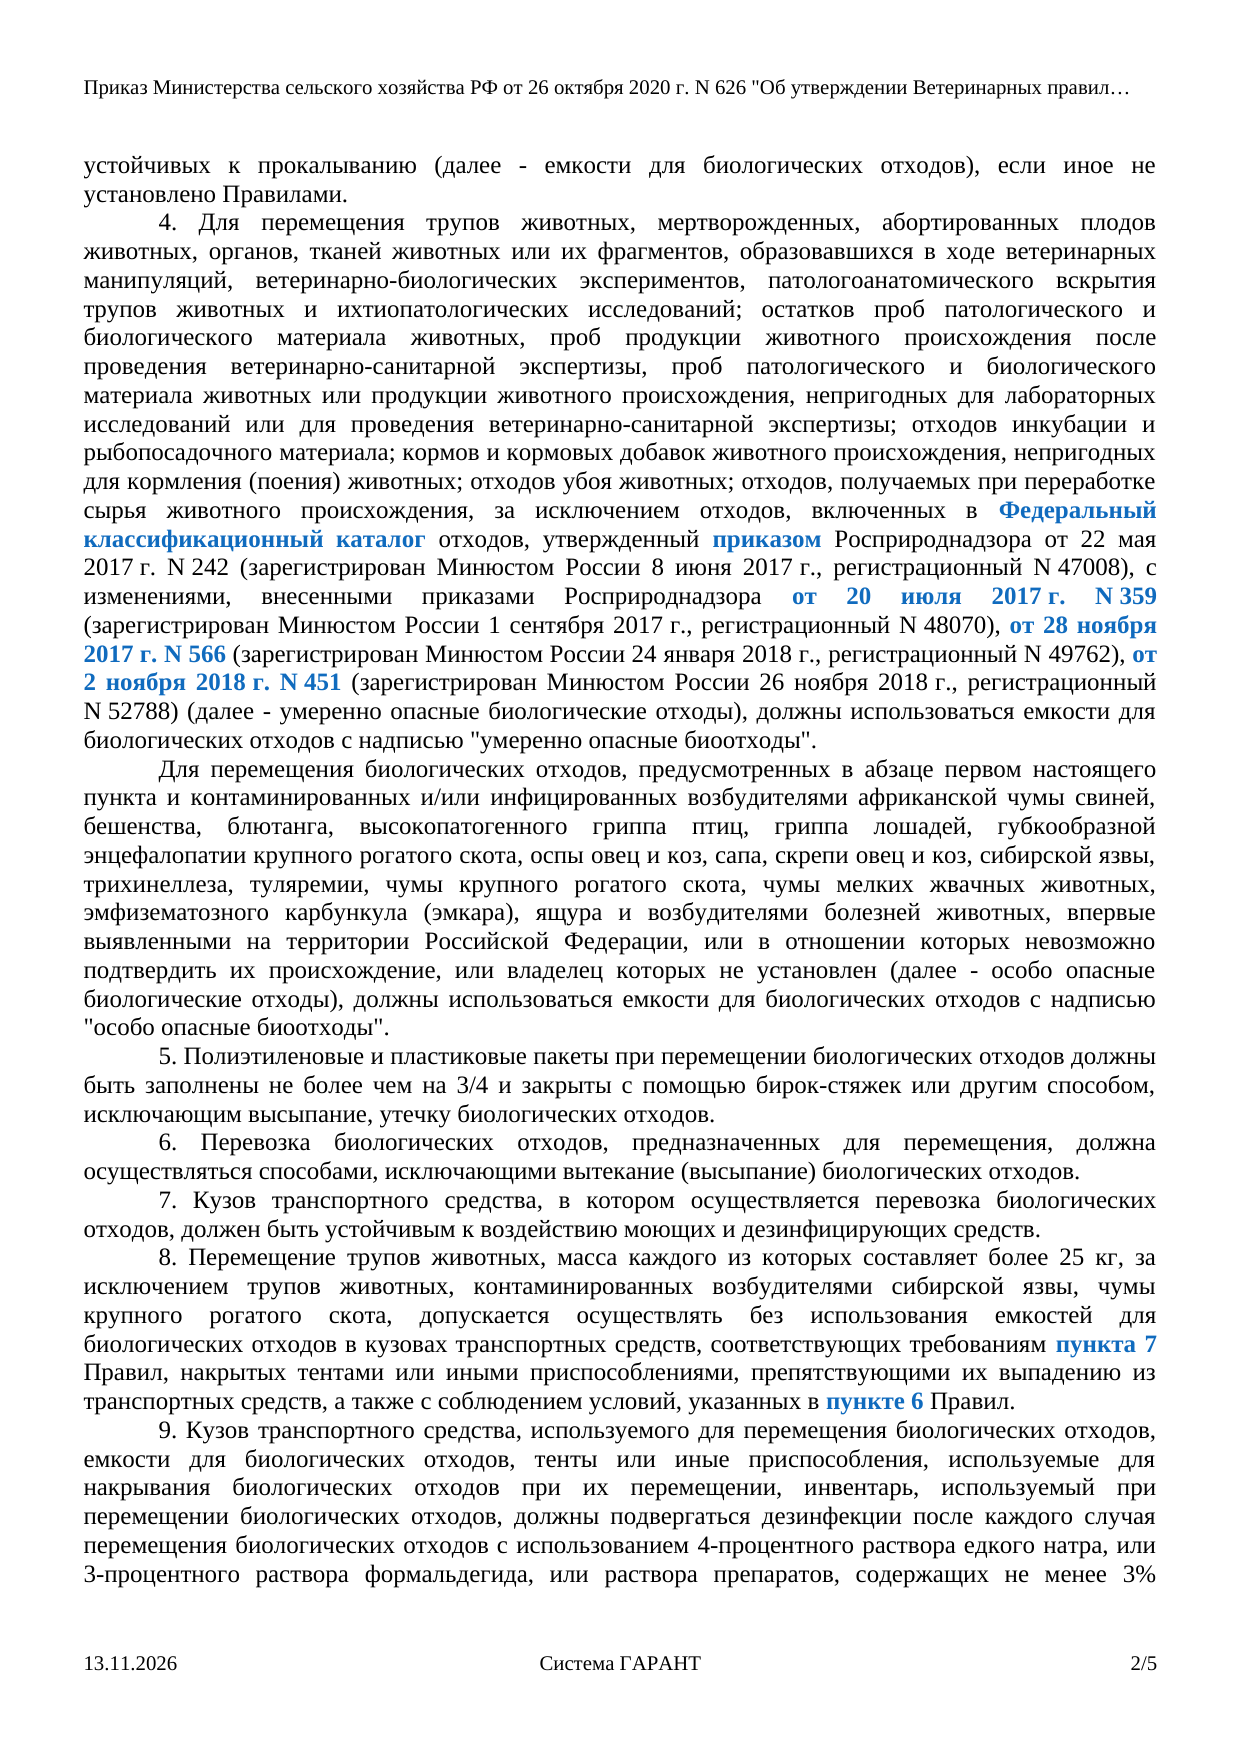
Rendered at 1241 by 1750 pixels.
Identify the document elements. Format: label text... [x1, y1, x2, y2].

text 5. Полиэтиленовые и пластиковые пакеты при перемещении биологических отходов должны быть заполнены не более чем на 3/4 и закрыты с помощью бирок-стяжек или другим способом, исключающим высыпание, утечку биологических отходов. [83, 1041, 1157, 1127]
text 6. Перевозка биологических отходов, предназначенных для перемещения, должна осуществляться способами, исключающими вытекание (высыпание) биологических отходов. [83, 1127, 1157, 1185]
text Для перемещения биологических отходов, предусмотренных в абзаце первом настоящего пункта и контаминированных и/или инфицированных возбудителями африканской чумы свиней, бешенства, блютанга, высокопатогенного гриппа птиц, гриппа лошадей, губкообразной энцефалопатии крупного рогатого скота, оспы овец и коз, сапа, скрепи овец и коз, сибирской язвы, трихинеллеза, туляремии, чумы крупного рогатого скота, чумы мелких жвачных животных, эмфизематозного карбункула (эмкара), ящура и возбудителями болезней животных, впервые выявленными на территории Российской Федерации, или в отношении которых невозможно подтвердить их происхождение, или владелец которых не установлен (далее - особо опасные биологические отходы), должны использоваться емкости для биологических отходов с надписью "особо опасные биоотходы". [83, 754, 1157, 1041]
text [83, 150, 1157, 207]
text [83, 1415, 1157, 1587]
text 8. Перемещение трупов животных, масса каждого из которых составляет более 25 кг, за исключением трупов животных, контаминированных возбудителями сибирской язвы, чумы крупного рогатого скота, допускается осуществлять без использования емкостей для биологических отходов в кузовах транспортных средств, соответствующих требованиям пункта 7 Правил, накрытых тентами или иными приспособлениями, препятствующими их выпадению из транспортных средств, а также с соблюдением условий, указанных в пункте 6 Правил. [83, 1242, 1157, 1415]
text 7. Кузов транспортного средства, в котором осуществляется перевозка биологических отходов, должен быть устойчивым к воздействию моющих и дезинфицирующих средств. [83, 1185, 1157, 1242]
text 4. Для перемещения трупов животных, мертворожденных, абортированных плодов животных, органов, тканей животных или их фрагментов, образовавшихся в ходе ветеринарных манипуляций, ветеринарно-биологических экспериментов, патологоанатомического вскрытия трупов животных и ихтиопатологических исследований; остатков проб патологического и биологического материала животных, проб продукции животного происхождения после проведения ветеринарно-санитарной экспертизы, проб патологического и биологического материала животных или продукции животного происхождения, непригодных для лабораторных исследований или для проведения ветеринарно-санитарной экспертизы; отходов инкубации и рыбопосадочного материала; кормов и кормовых добавок животного происхождения, непригодных для кормления (поения) животных; отходов убоя животных; отходов, получаемых при переработке сырья животного происхождения, за исключением отходов, включенных в Федеральный классификационный каталог отходов, утвержденный приказом Росприроднадзора от 22 мая 2017 г. N 242 (зарегистрирован Минюстом России 8 июня 2017 г., регистрационный N 47008), с изменениями, внесенными приказами Росприроднадзора от 20 июля 2017 г. N 359 (зарегистрирован Минюстом России 1 сентября 2017 г., регистрационный N 48070), от 28 ноября 2017 г. N 566 (зарегистрирован Минюстом России 24 января 2018 г., регистрационный N 49762), от 2 ноября 2018 г. N 451 (зарегистрирован Минюстом России 26 ноября 2018 г., регистрационный N 52788) (далее - умеренно опасные биологические отходы), должны использоваться емкости для биологических отходов с надписью "умеренно опасные биоотходы". [83, 207, 1157, 754]
